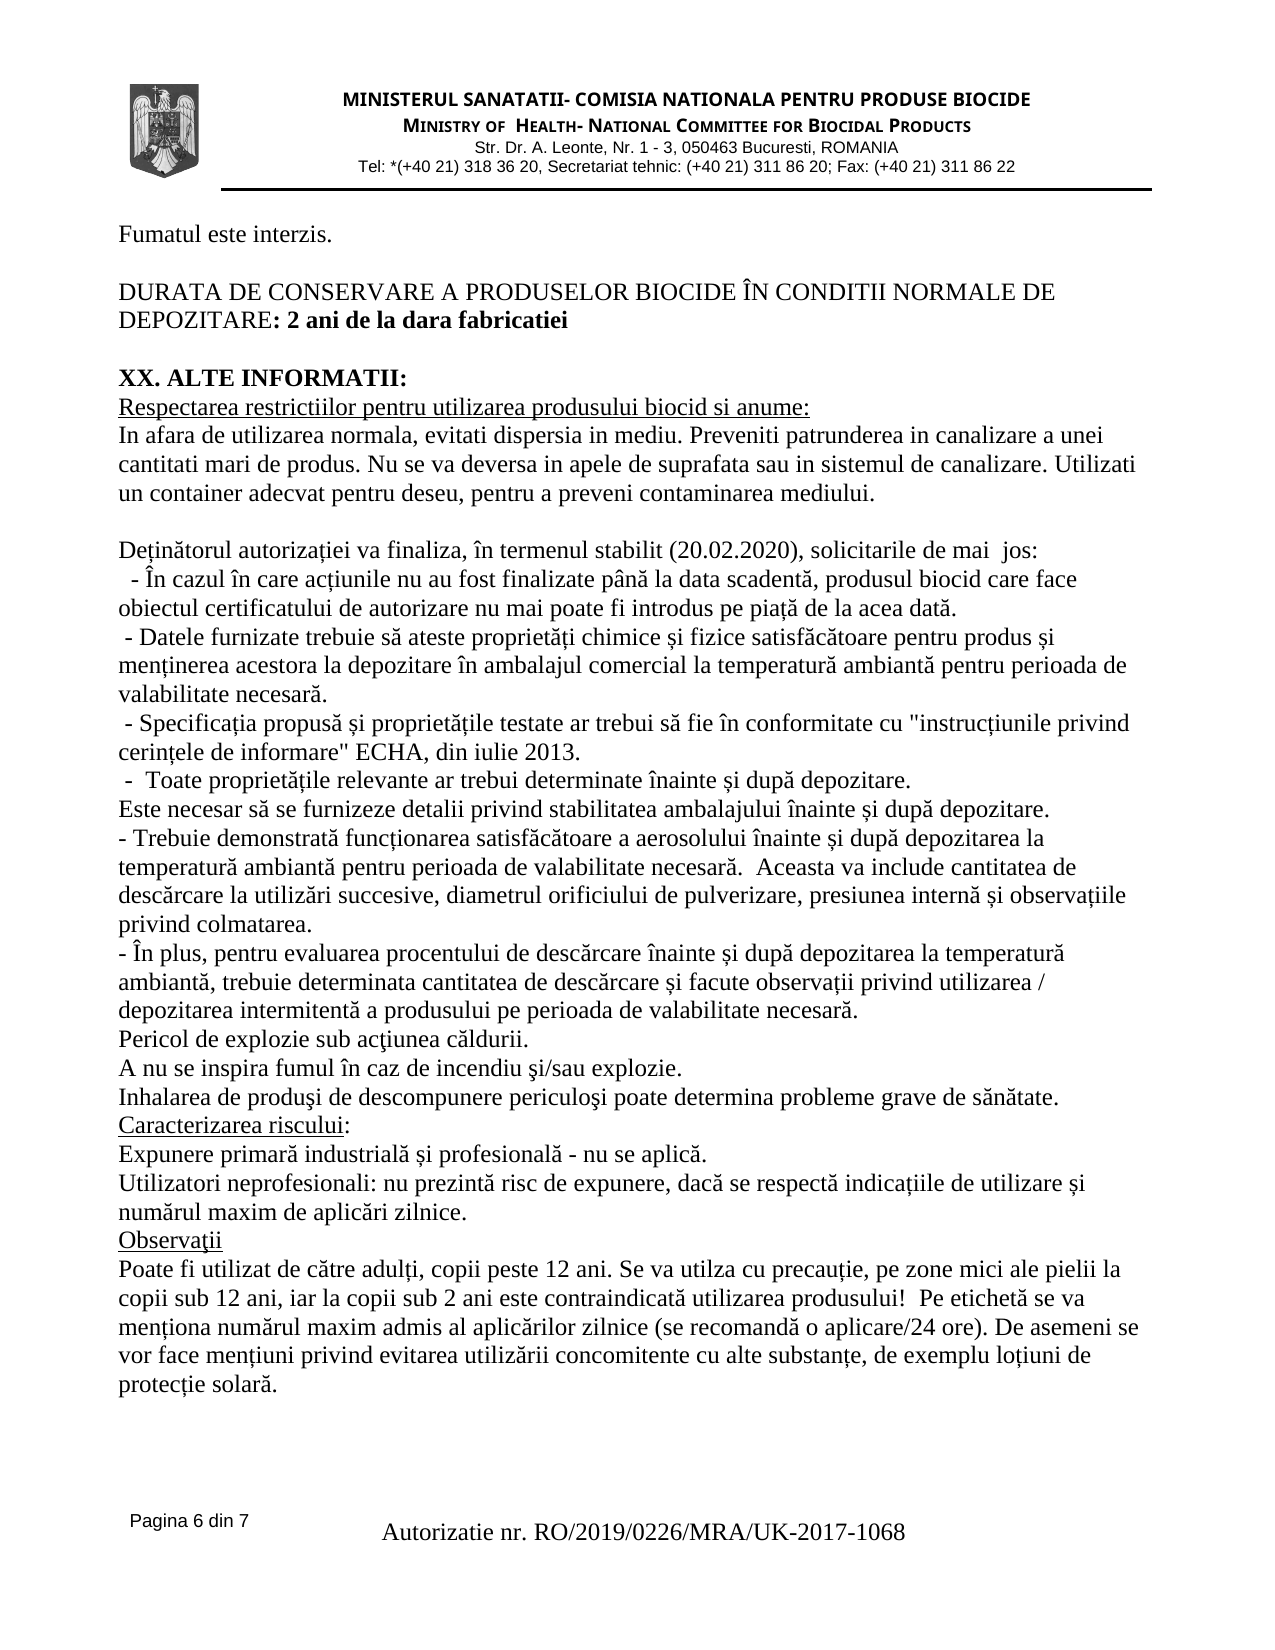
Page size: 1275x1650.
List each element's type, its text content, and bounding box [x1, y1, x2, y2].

text - Toate proprietățile relevante ar trebui determinate înainte și după depozitare. [118, 766, 1157, 794]
text Inhalarea de produşi de descompunere periculoşi poate determina probleme grave de sănătate. [118, 1082, 1157, 1111]
text - În cazul în care acțiunile nu au fost finalizate până la data scadentă, produsul biocid care face obiectul certificatului de autorizare nu mai poate fi introdus pe piață de la acea dată. [118, 564, 1157, 622]
text Fumatul este interzis. [118, 219, 1157, 248]
text Pericol de explozie sub acţiunea căldurii. [118, 1024, 1157, 1053]
text - În plus, pentru evaluarea procentului de descărcare înainte și după depozitarea la temperatură ambiantă, trebuie determinata cantitatea de descărcare și facute observații privind utilizarea / depozitarea intermitentă a produsului pe perioada de valabilitate necesară. [118, 938, 1157, 1024]
text Utilizatori neprofesionali: nu prezintă risc de expunere, dacă se respectă indicațiile de utilizare și numărul maxim de aplicări zilnice. [118, 1168, 1157, 1226]
text - Datele furnizate trebuie să ateste proprietăți chimice și fizice satisfăcătoare pentru produs și menținerea acestora la depozitare în ambalajul comercial la temperatură ambiantă pentru perioada de valabilitate necesară. [118, 622, 1157, 708]
text Caracterizarea riscului: [118, 1111, 1157, 1139]
text - Trebuie demonstrată funcționarea satisfăcătoare a aerosolului înainte și după depozitarea la temperatură ambiantă pentru perioada de valabilitate necesară. Aceasta va include cantitatea de descărcare la utilizări succesive, diametrul orificiului de pulverizare, presiunea internă și observațiile privind colmatarea. [118, 823, 1157, 938]
text Este necesar să se furnizeze detalii privind stabilitatea ambalajului înainte și după depozitare. [118, 794, 1157, 823]
text In afara de utilizarea normala, evitati dispersia in mediu. Preveniti patrunderea in canalizare a unei cantitati mari de produs. Nu se va deversa in apele de suprafata sau in sistemul de canalizare. Utilizati un container adecvat pentru deseu, pentru a preveni contaminarea mediului. [118, 421, 1157, 507]
text Deținătorul autorizației va finaliza, în termenul stabilit (20.02.2020), solicitarile de mai jos: [118, 536, 1157, 564]
text - Specificația propusă și proprietățile testate ar trebui să fie în conformitate cu "instrucțiunile privind cerințele de informare" ECHA, din iulie 2013. [118, 708, 1157, 766]
text Respectarea restrictiilor pentru utilizarea produsului biocid si anume: [118, 392, 1157, 421]
text XX. ALTE INFORMATII: [118, 363, 1157, 392]
text DURATA DE CONSERVARE A PRODUSELOR BIOCIDE ÎN CONDITII NORMALE DE DEPOZITARE: 2 ani de la dara fabricatiei [118, 277, 1157, 334]
text Poate fi utilizat de către adulți, copii peste 12 ani. Se va utilza cu precauție, pe zone mici ale pielii la copii sub 12 ani, iar la copii sub 2 ani este contraindicată utilizarea produsului! Pe etichetă se va menționa numărul maxim admis al aplicărilor zilnice (se recomandă o aplicare/24 ore). De asemeni se vor face mențiuni privind evitarea utilizării concomitente cu alte substanțe, de exemplu loțiuni de protecție solară. [118, 1254, 1157, 1398]
text Expunere primară industrială și profesională - nu se aplică. [118, 1139, 1157, 1168]
text Observaţii [118, 1226, 1157, 1254]
text A nu se inspira fumul în caz de incendiu şi/sau explozie. [118, 1053, 1157, 1082]
